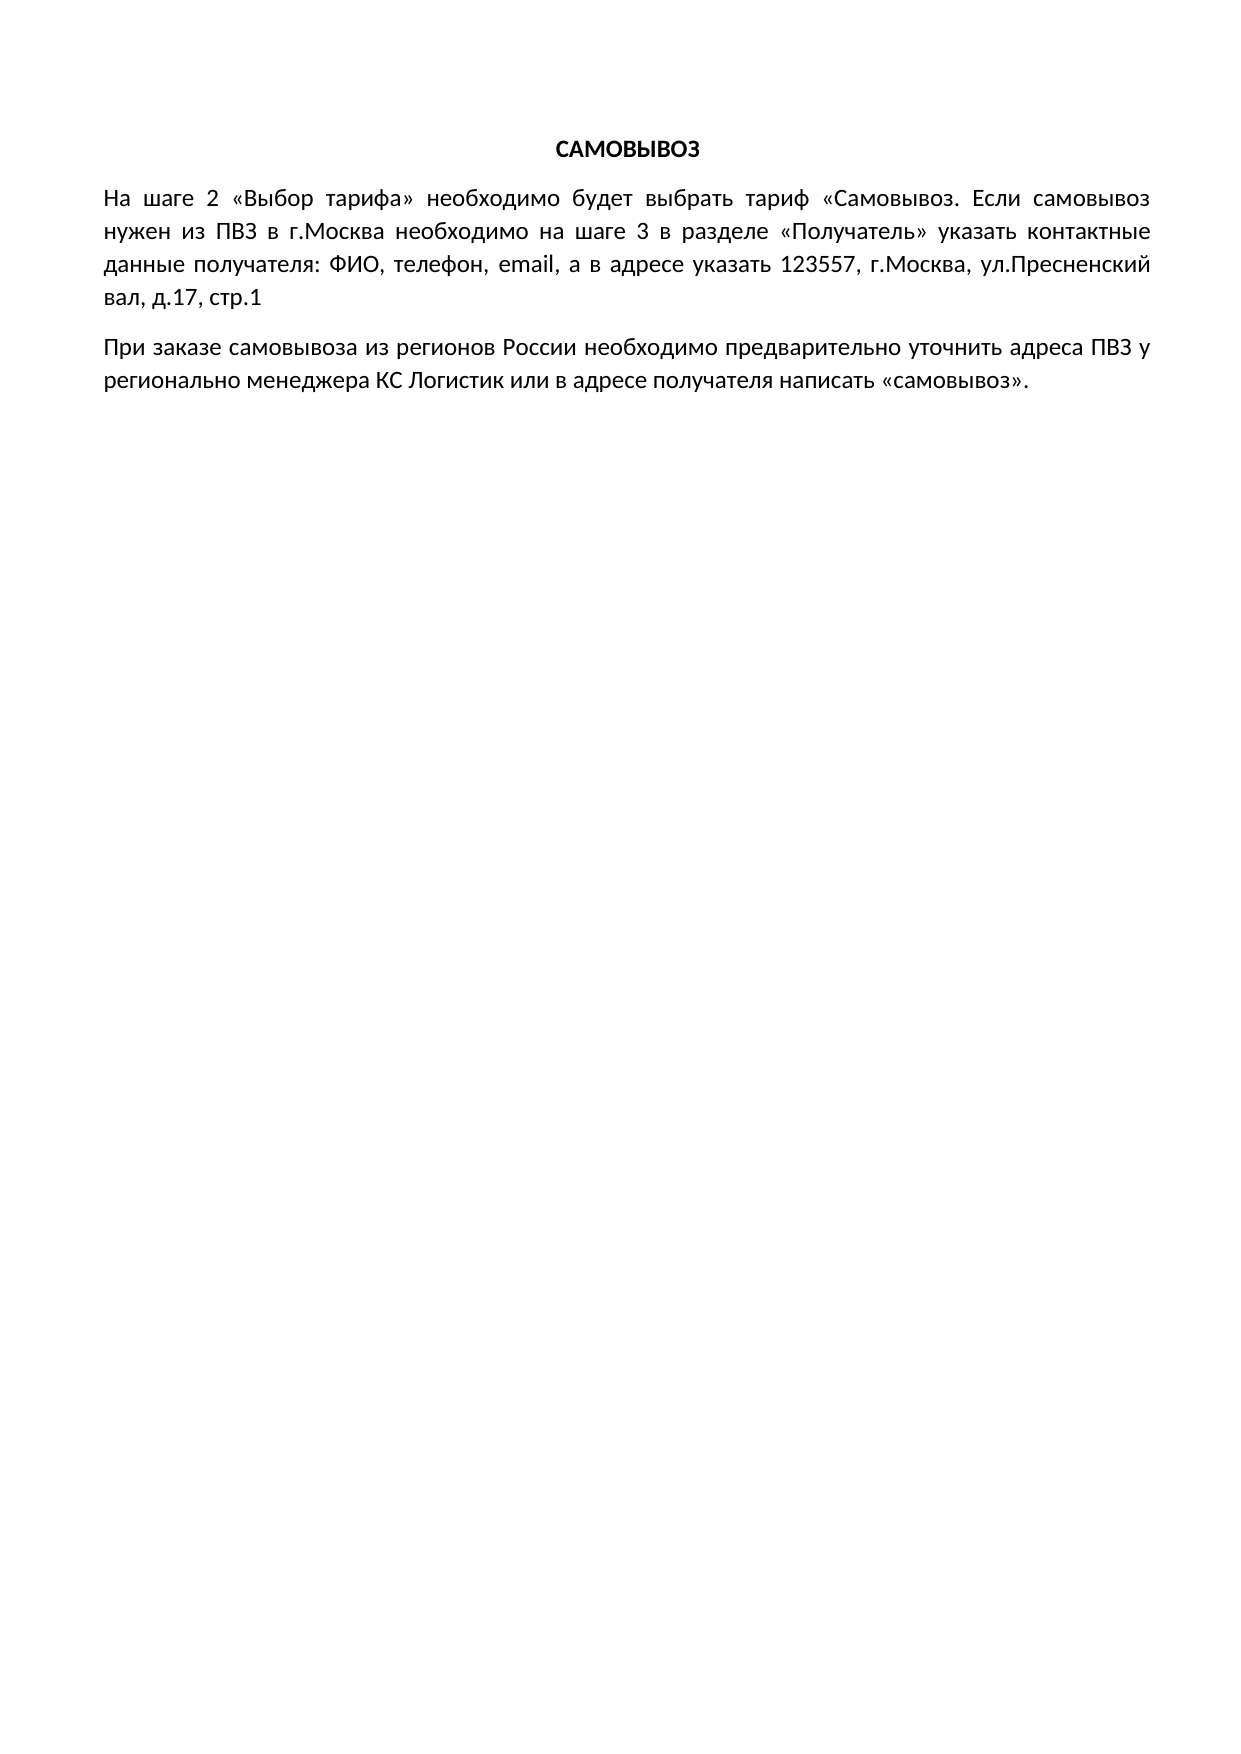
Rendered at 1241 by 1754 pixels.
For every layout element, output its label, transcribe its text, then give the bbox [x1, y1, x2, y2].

text При заказе самовывоза из регионов России необходимо предварительно уточнить адреса ПВЗ у регионально менеджера КС Логистик или в адресе получателя написать «самовывоз». [103, 331, 1152, 394]
text САМОВЫВОЗ [103, 133, 1152, 163]
text На шаге 2 «Выбор тарифа» необходимо будет выбрать тариф «Самовывоз. Если самовывоз нужен из ПВЗ в г.Москва необходимо на шаге 3 в разделе «Получатель» указать контактные данные получателя: ФИО, телефон, email, а в адресе указать 123557, г.Москва, ул.Пресненский вал, д.17, стр.1 [103, 182, 1152, 312]
